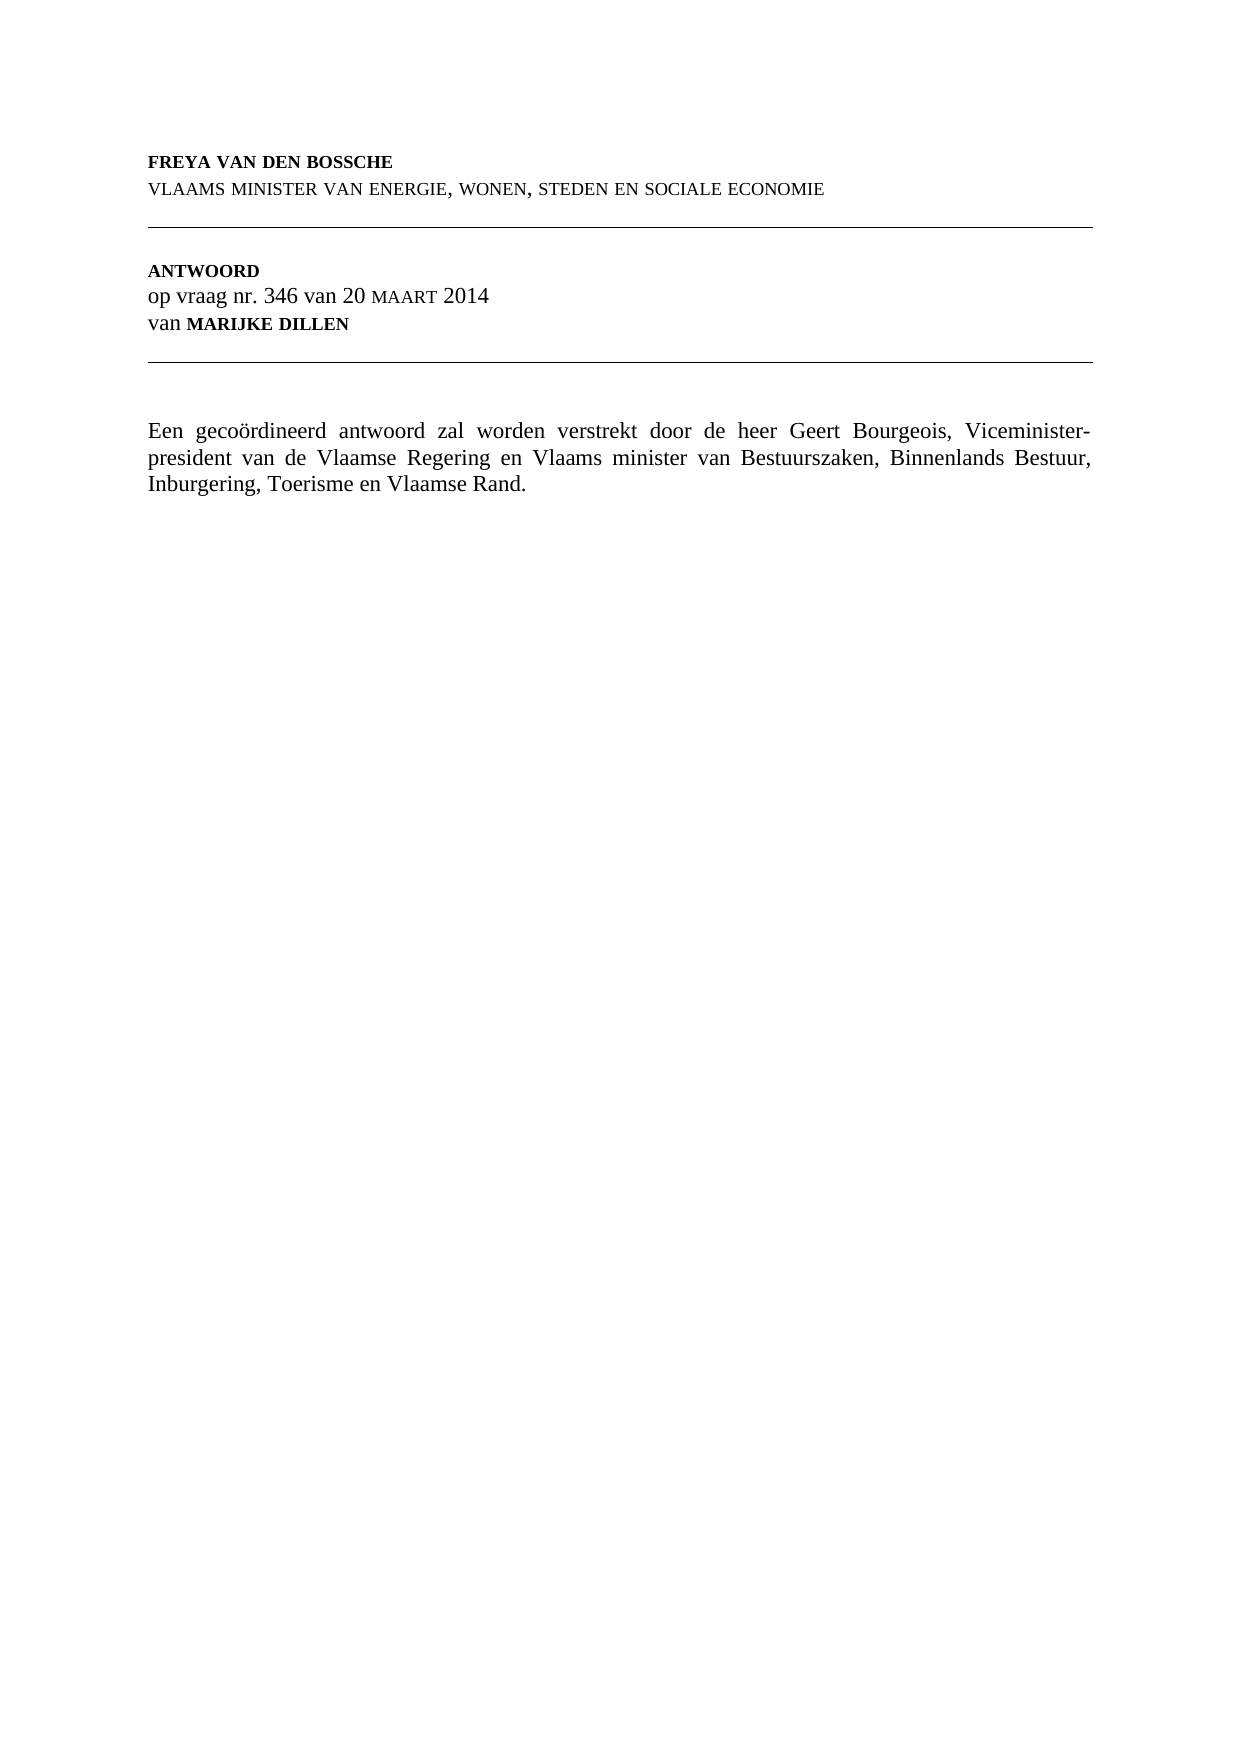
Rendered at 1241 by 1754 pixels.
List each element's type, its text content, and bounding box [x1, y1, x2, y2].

text op vraag nr. 346 van 20 [148, 282, 1093, 309]
text Een gecoördineerd antwoord zal worden verstrekt door de heer Geert Bourgeois, Viceminister-president van de Vlaamse Regering en Vlaams minister van Bestuurszaken, Binnenlands Bestuur, Inburgering, Toerisme en Vlaamse Rand. [148, 417, 1093, 496]
text freya van den bossche [148, 148, 1093, 174]
text antwoord [148, 256, 1093, 282]
text vlaams minister van energie, wonen, steden en sociale economie [148, 174, 1093, 200]
text van marijke dillen [148, 309, 1093, 335]
